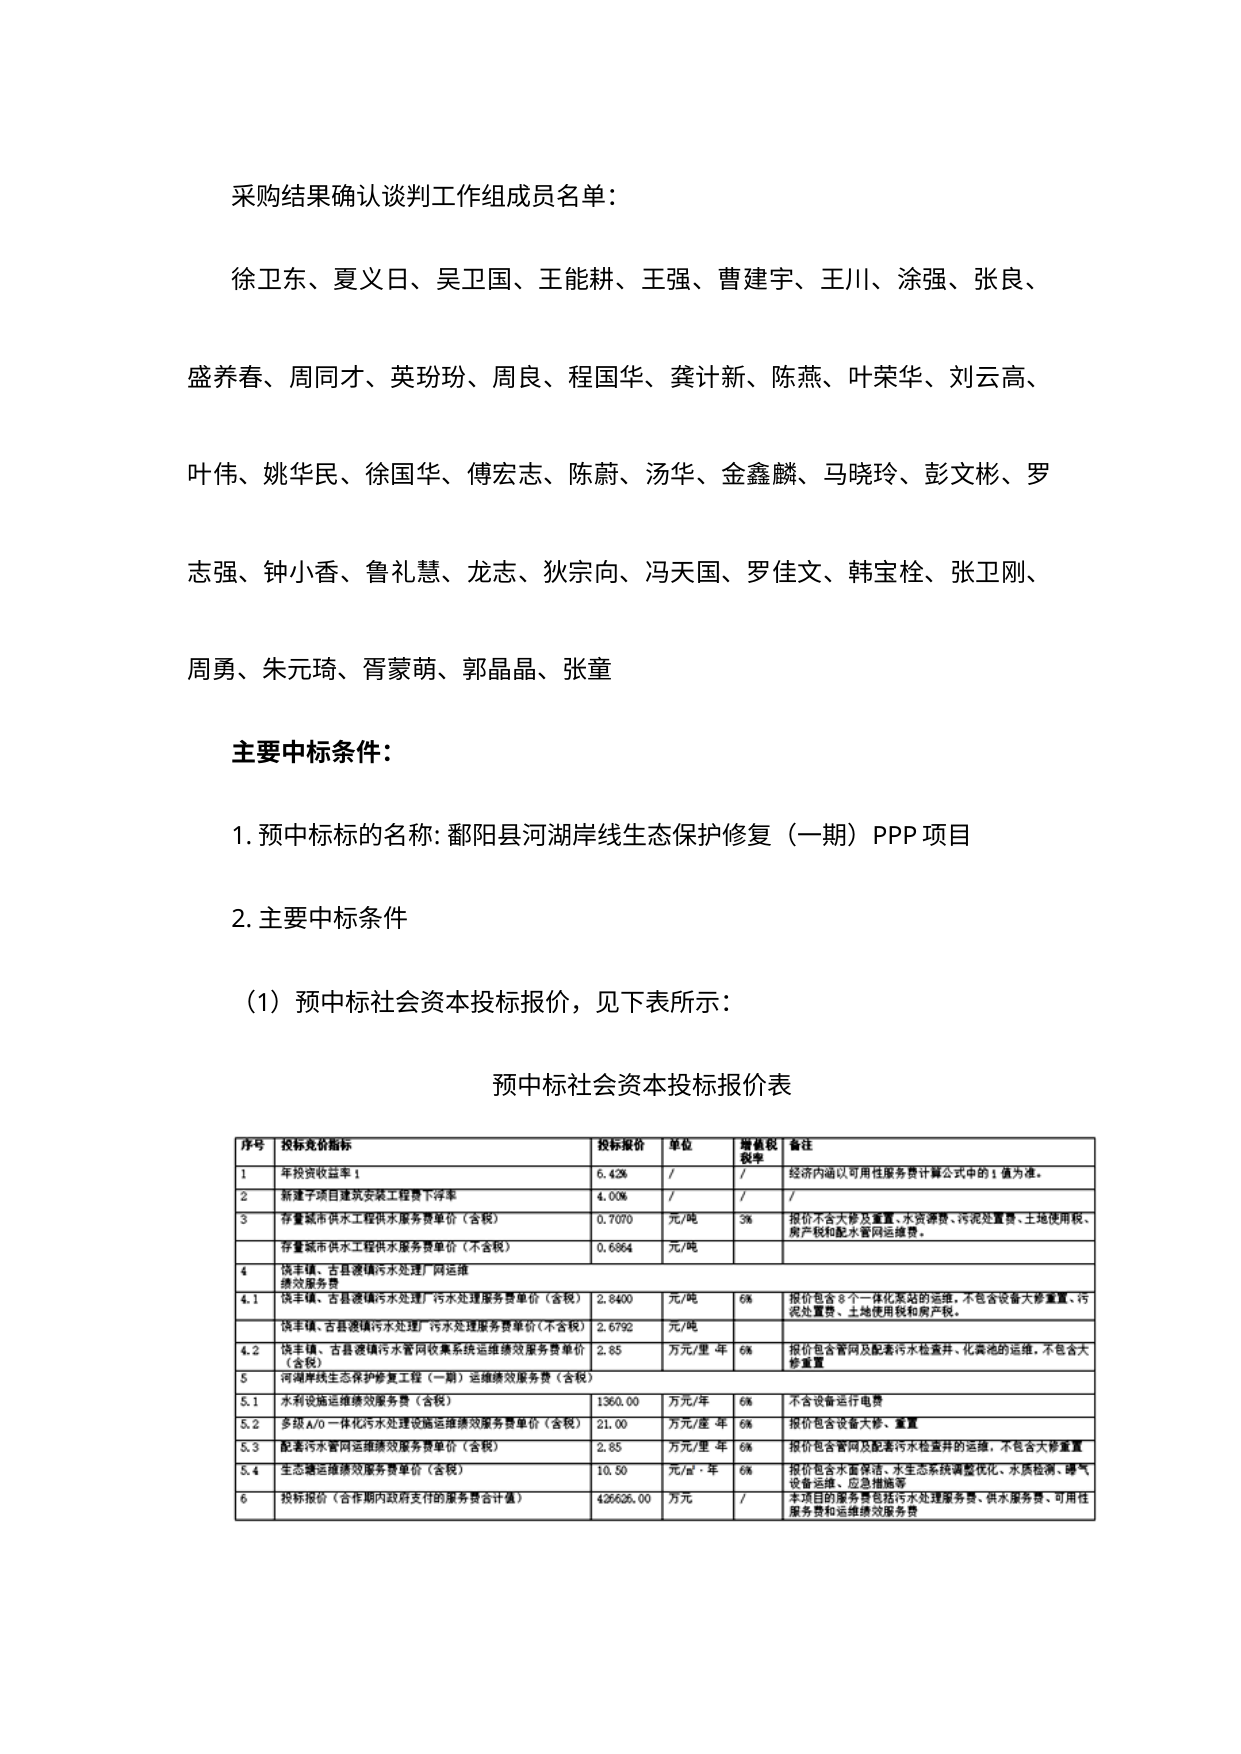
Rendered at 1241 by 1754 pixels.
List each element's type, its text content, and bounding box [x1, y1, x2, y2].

text 采购结果确认谈判工作组成员名单： [187, 162, 1053, 227]
text 1. 预中标标的名称: 鄱阳县河湖岸线生态保护修复（一期）PPP项目 [187, 801, 1053, 866]
text 徐卫东、夏义日、吴卫国、王能耕、王强、曹建宇、王川、涂强、张良、盛养春、周同才、英玢玢、周良、程国华、龚计新、陈燕、叶荣华、刘云高、叶伟、姚华民、徐国华、傅宏志、陈蔚、汤华、金鑫麟、马晓玲、彭文彬、罗志强、钟小香、鲁礼慧、龙志、狄宗向、冯天国、罗佳文、韩宝栓、张卫刚、周勇、朱元琦、胥蒙萌、郭晶晶、张童 [187, 245, 1053, 700]
picture [231, 1133, 1097, 1524]
text 2. 主要中标条件 [187, 884, 1053, 949]
text （1）预中标社会资本投标报价，见下表所示： [187, 968, 1053, 1033]
text 主要中标条件： [187, 718, 1053, 783]
text 预中标社会资本投标报价表 [187, 1051, 1053, 1116]
